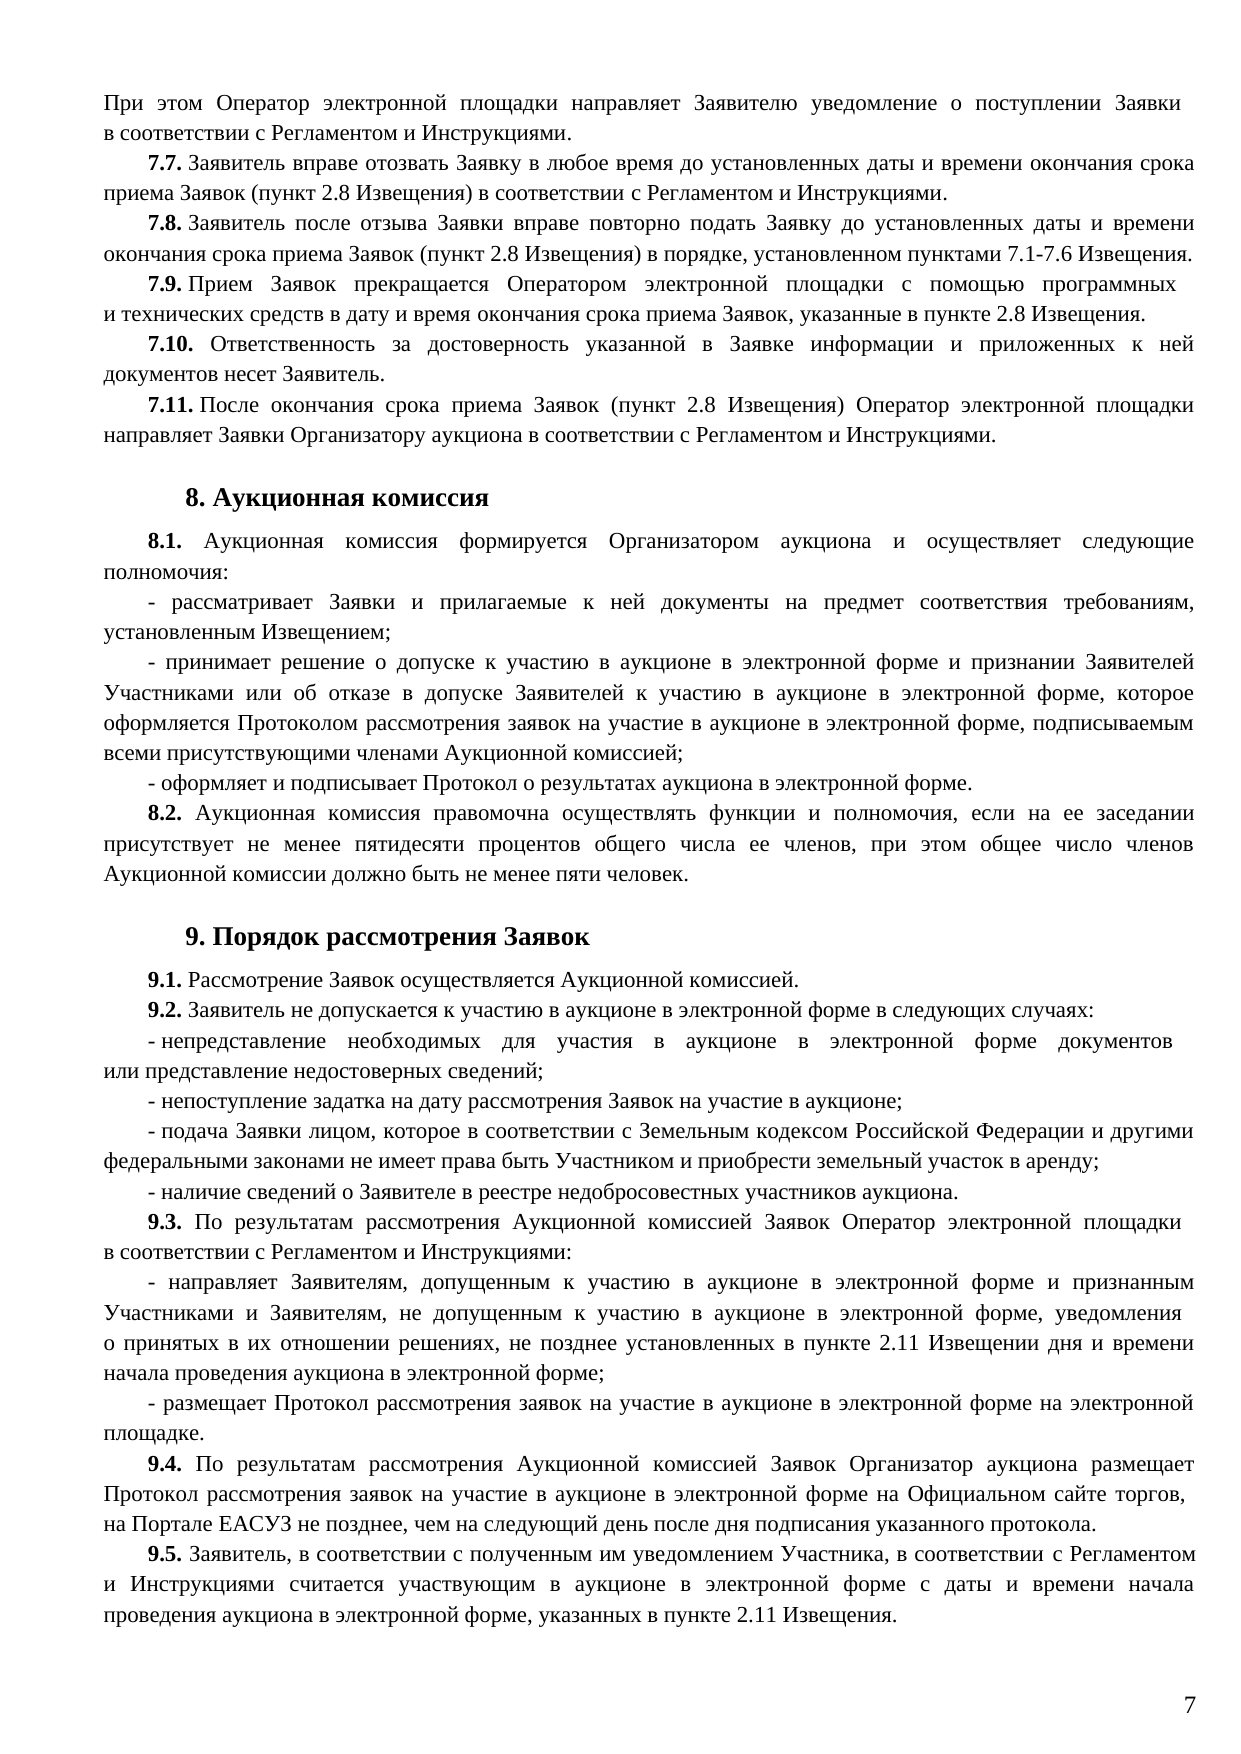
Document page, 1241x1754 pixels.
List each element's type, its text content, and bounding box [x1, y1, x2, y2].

text 9.4. По результатам рассмотрения Аукционной комиссией Заявок Организатор аукциона размещает Протокол рассмотрения заявок на участие в аукционе в электронной форме на Официальном сайте торгов, на Портале ЕАСУЗ не позднее, чем на следующий день после дня подписания указанного протокола. [103, 1450, 1196, 1536]
text - рассматривает Заявки и прилагаемые к ней документы на предмет соответствия требованиям, установленным Извещением; [103, 588, 1196, 644]
subtitle 8. Аукционная комиссия [185, 481, 1196, 512]
text 7.9. Прием Заявок прекращается Оператором электронной площадки с помощью программных и технических средств в дату и время окончания срока приема Заявок, указанные в пункте 2.8 Извещения. [103, 270, 1196, 326]
text 9.1. Рассмотрение Заявок осуществляется Аукционной комиссией. [103, 966, 1196, 993]
subtitle 9. Порядок рассмотрения Заявок [185, 920, 1196, 951]
text 9.2. Заявитель не допускается к участию в аукционе в электронной форме в следующих случаях: [103, 997, 1196, 1023]
text 9.5. Заявитель, в соответствии с полученным им уведомлением Участника, в соответствии с Регламентом и Инструкциями считается участвующим в аукционе в электронной форме с даты и времени начала проведения аукциона в электронной форме, указанных в пункте 2.11 Извещения. [103, 1540, 1196, 1627]
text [103, 89, 1196, 145]
text - непоступление задатка на дату рассмотрения Заявок на участие в аукционе; [103, 1087, 1196, 1113]
text 9.3. По результатам рассмотрения Аукционной комиссией Заявок Оператор электронной площадки в соответствии с Регламентом и Инструкциями: [103, 1208, 1196, 1264]
text - наличие сведений о Заявителе в реестре недобросовестных участников аукциона. [103, 1178, 1196, 1204]
text - размещает Протокол рассмотрения заявок на участие в аукционе в электронной форме на электронной площадке. [103, 1389, 1196, 1446]
text 8.2. Аукционная комиссия правомочна осуществлять функции и полномочия, если на ее заседании присутствует не менее пятидесяти процентов общего числа ее членов, при этом общее число членов Аукционной комиссии должно быть не менее пяти человек. [103, 799, 1196, 886]
text 8.1. Аукционная комиссия формируется Организатором аукциона и осуществляет следующие полномочия: [103, 527, 1196, 584]
text - принимает решение о допуске к участию в аукционе в электронной форме и признании Заявителей Участниками или об отказе в допуске Заявителей к участию в аукционе в электронной форме, которое оформляется Протоколом рассмотрения заявок на участие в аукционе в электронной форме, подписываемым всеми присутствующими членами Аукционной комиссией; [103, 648, 1196, 765]
text 7.11. После окончания срока приема Заявок (пункт 2.8 Извещения) Оператор электронной площадки направляет Заявки Организатору аукциона в соответствии с Регламентом и Инструкциями. [103, 391, 1196, 447]
text - оформляет и подписывает Протокол о результатах аукциона в электронной форме. [103, 769, 1196, 796]
text - подача Заявки лицом, которое в соответствии с Земельным кодексом Российской Федерации и другими федеральными законами не имеет права быть Участником и приобрести земельный участок в аренду; [103, 1117, 1196, 1174]
text 7.10. Ответственность за достоверность указанной в Заявке информации и приложенных к ней документов несет Заявитель. [103, 330, 1196, 387]
text - направляет Заявителям, допущенным к участию в аукционе в электронной форме и признанным Участниками и Заявителям, не допущенным к участию в аукционе в электронной форме, уведомления о принятых в их отношении решениях, не позднее установленных в пункте 2.11 Извещении дня и времени начала проведения аукциона в электронной форме; [103, 1268, 1196, 1385]
text - непредставление необходимых для участия в аукционе в электронной форме документов или представление недостоверных сведений; [103, 1027, 1196, 1083]
text 7.8. Заявитель после отзыва Заявки вправе повторно подать Заявку до установленных даты и времени окончания срока приема Заявок (пункт 2.8 Извещения) в порядке, установленном пунктами 7.1-7.6 Извещения. [103, 209, 1196, 266]
text 7.7. Заявитель вправе отозвать Заявку в любое время до установленных даты и времени окончания срока приема Заявок (пункт 2.8 Извещения) в соответствии с Регламентом и Инструкциями. [103, 149, 1196, 206]
